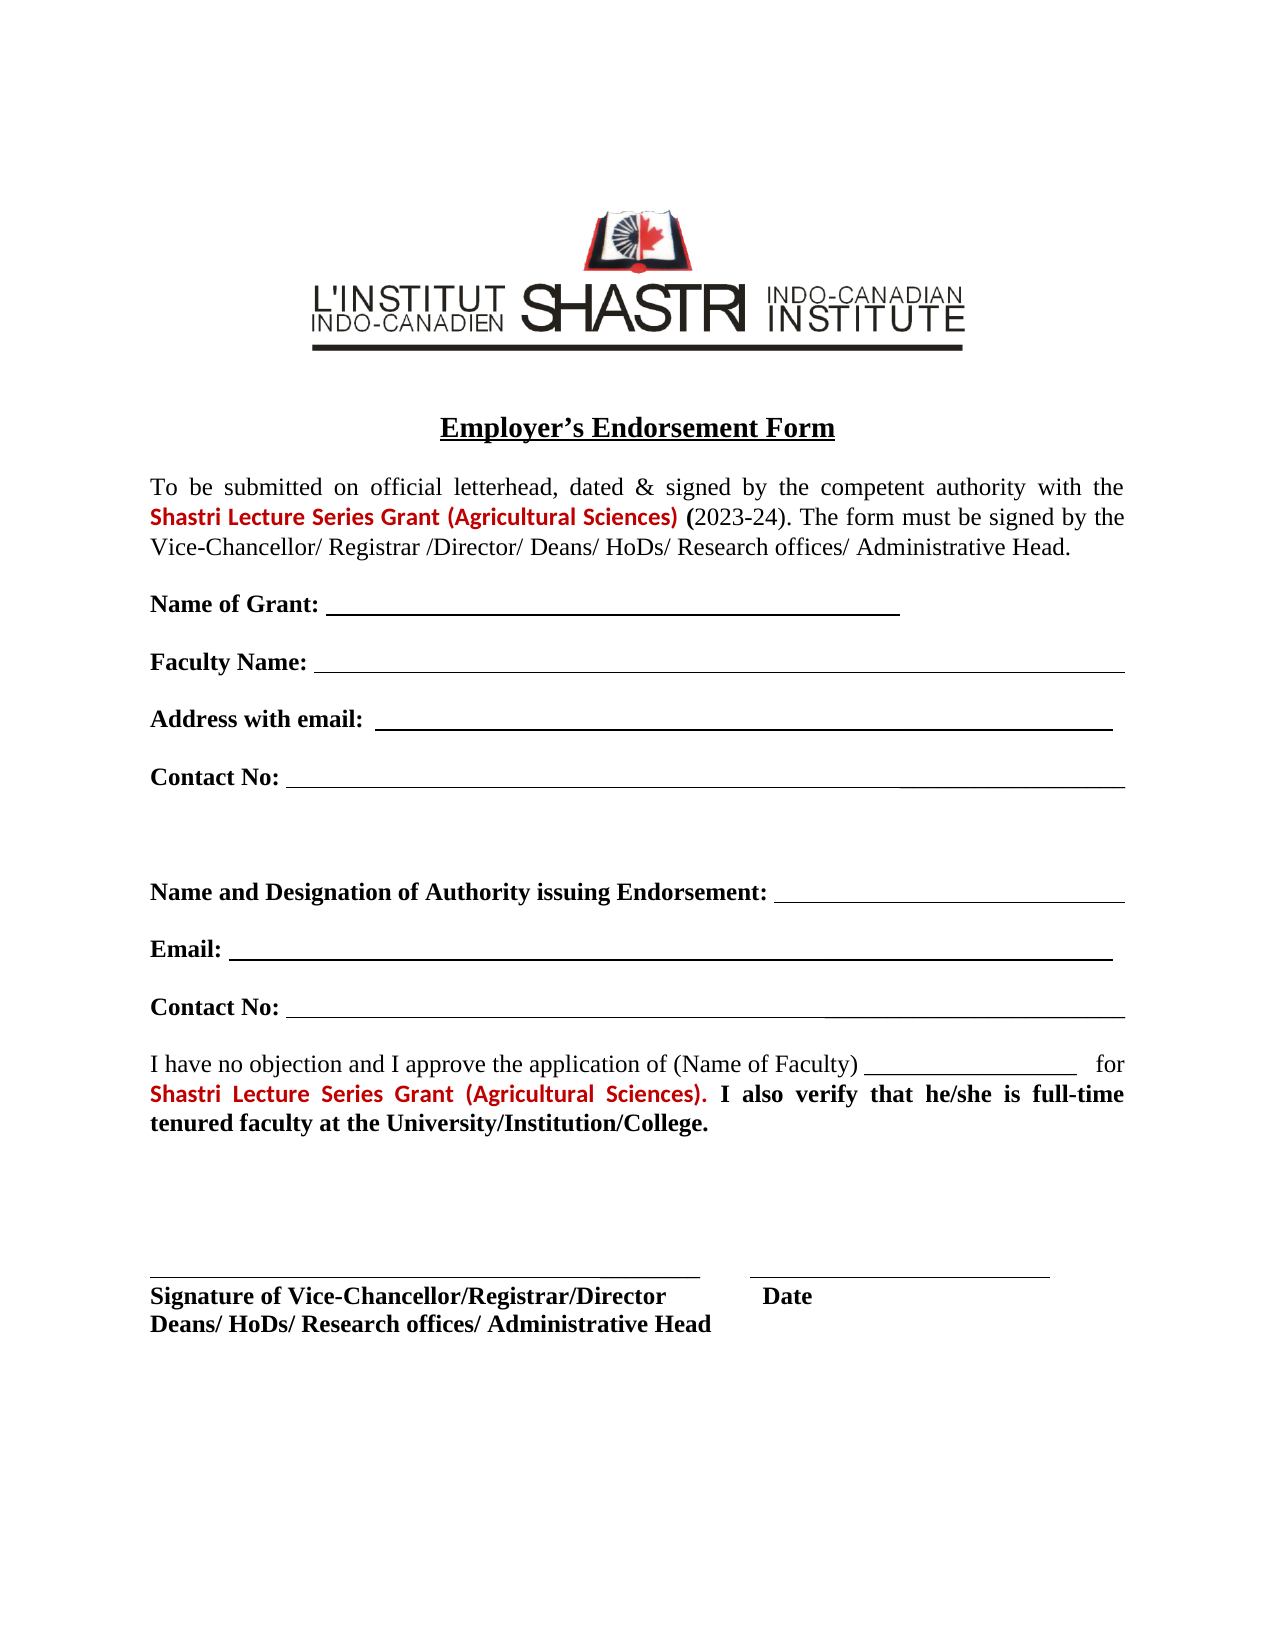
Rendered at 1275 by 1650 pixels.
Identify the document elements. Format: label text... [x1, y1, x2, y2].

picture [308, 207, 967, 353]
text Faculty Name: [150, 647, 1125, 675]
text Employer’s Endorsement Form [150, 410, 1125, 443]
text Address with email: _________________ [150, 704, 1125, 733]
text Name of Grant: [150, 589, 1125, 618]
text Contact No: ________________________ [150, 992, 1125, 1020]
text Signature of Vice-Chancellor/Registrar/Director Date [150, 1281, 1125, 1309]
text Deans/ HoDs/ Research offices/ Administrative Head [150, 1309, 1125, 1338]
text ________ [150, 1252, 1125, 1281]
text Contact No: __________________ [150, 762, 1125, 790]
text I have no objection and I approve the application of (Name of Faculty) _________________ for Shastri Lecture Series Grant (Agricultural Sciences). I also verify that he/she is full-time tenured faculty at the University/Institution/College. [150, 1049, 1125, 1137]
text Name and Designation of Authority issuing Endorsement: [150, 877, 1125, 905]
text To be submitted on official letterhead, dated & signed by the competent authority with the Shastri Lecture Series Grant (Agricultural Sciences) (2023-24). The form must be signed by the Vice-Chancellor/ Registrar /Director/ Deans/ HoDs/ Research offices/ Administrative Head. [150, 472, 1125, 560]
text Email: _______________________ [150, 934, 1125, 963]
